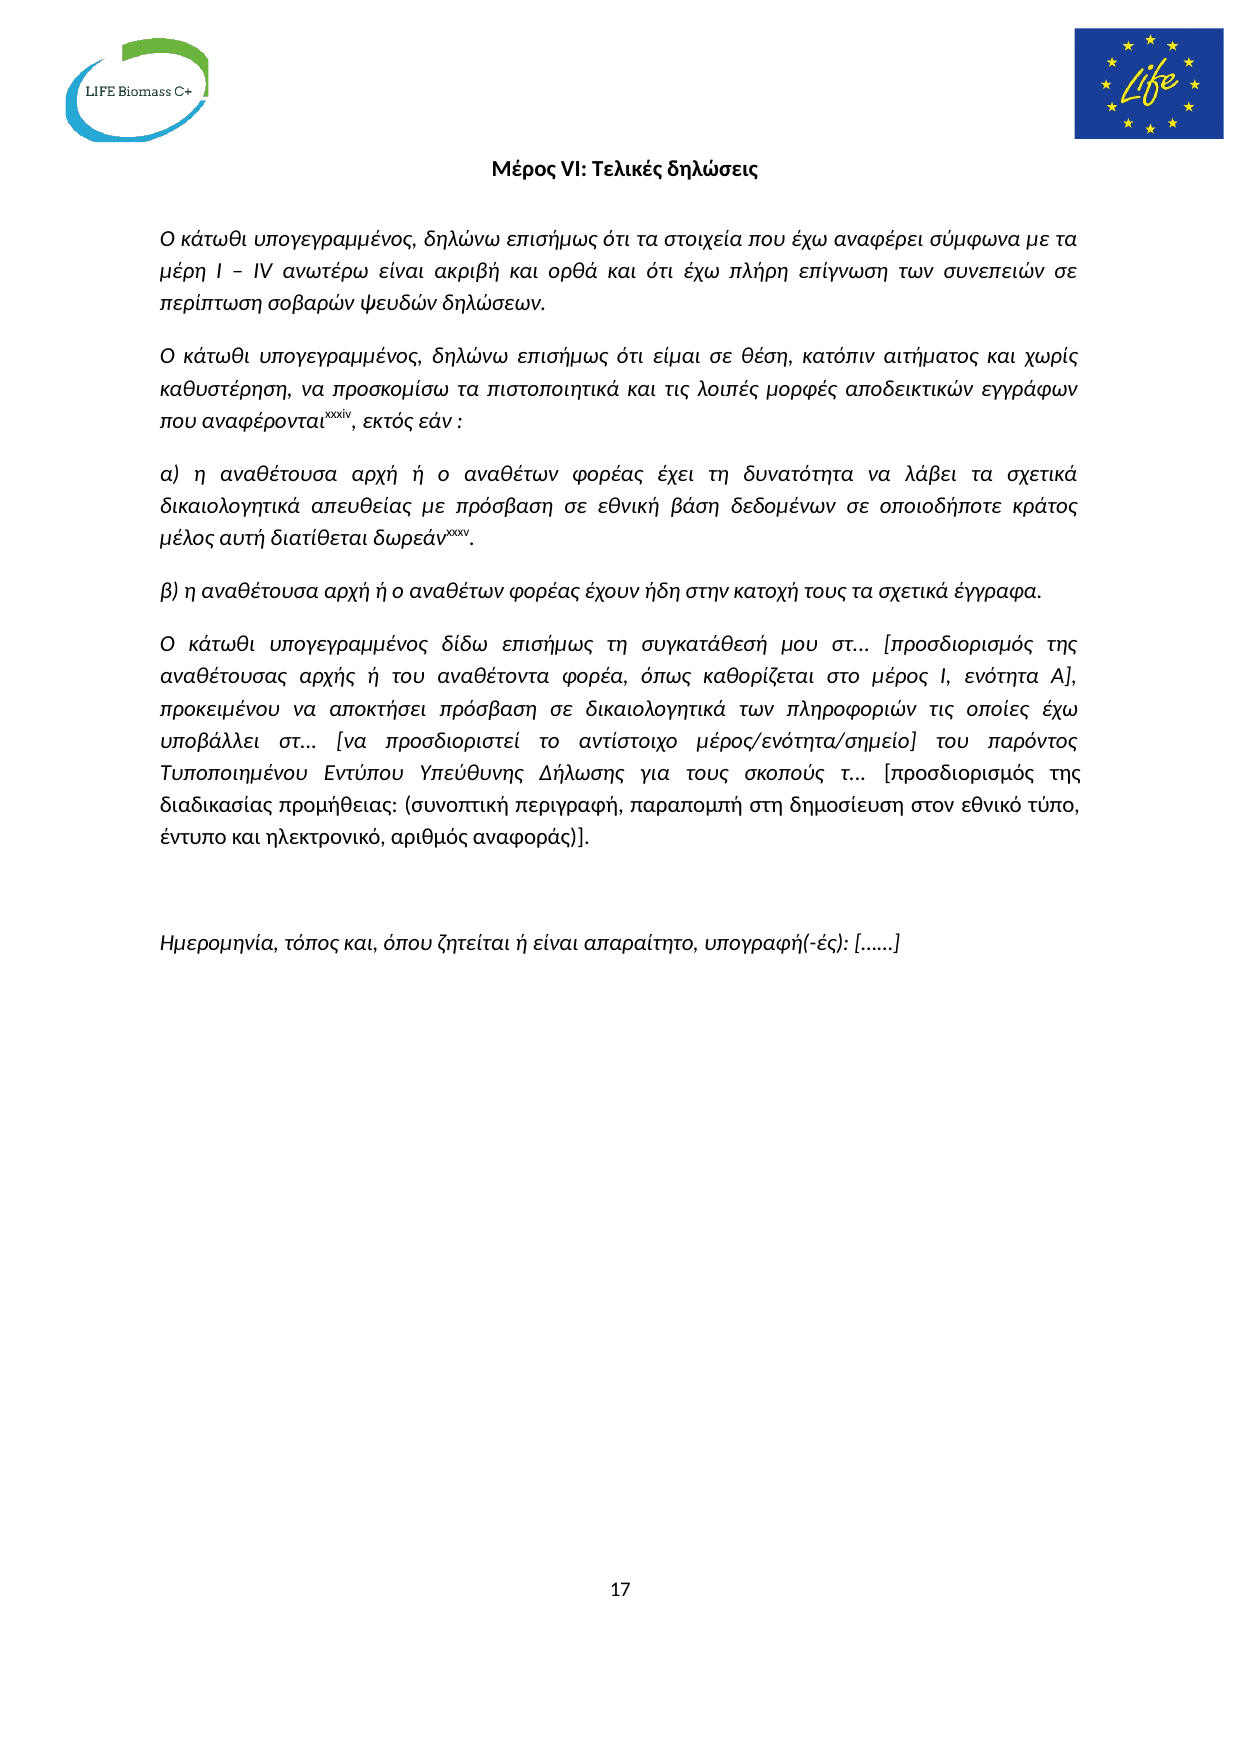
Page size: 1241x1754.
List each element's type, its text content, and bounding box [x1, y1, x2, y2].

text α) η αναθέτουσα αρχή ή ο αναθέτων φορέας έχει τη δυνατότητα να λάβει τα σχετικά δικαιολογητικά απευθείας με πρόσβαση σε εθνική βάση δεδομένων σε οποιοδήποτε κράτος μέλος αυτή διατίθεται δωρεάν. [159, 459, 1081, 551]
text Ο κάτωθι υπογεγραμμένος, δηλώνω επισήμως ότι τα στοιχεία που έχω αναφέρει σύμφωνα με τα μέρη Ι – IV ανωτέρω είναι ακριβή και ορθά και ότι έχω πλήρη επίγνωση των συνεπειών σε περίπτωση σοβαρών ψευδών δηλώσεων. [159, 224, 1081, 317]
text Ο κάτωθι υπογεγραμμένος δίδω επισήμως τη συγκατάθεσή μου στ... [προσδιορισμός της αναθέτουσας αρχής ή του αναθέτοντα φορέα, όπως καθορίζεται στο μέρος Ι, ενότητα Α], προκειμένου να αποκτήσει πρόσβαση σε δικαιολογητικά των πληροφοριών τις οποίες έχω υποβάλλει στ... [να προσδιοριστεί το αντίστοιχο μέρος/ενότητα/σημείο] του παρόντος Τυποποιημένου Εντύπου Υπεύθυνης Δήλωσης για τους σκοπούς τ... [προσδιορισμός της διαδικασίας προμήθειας: (συνοπτική περιγραφή, παραπομπή στη δημοσίευση στον εθνικό τύπο, έντυπο και ηλεκτρονικό, αριθμός αναφοράς)]. [159, 629, 1081, 851]
text Ο κάτωθι υπογεγραμμένος, δηλώνω επισήμως ότι είμαι σε θέση, κατόπιν αιτήματος και χωρίς καθυστέρηση, να προσκομίσω τα πιστοποιητικά και τις λοιπές μορφές αποδεικτικών εγγράφων που αναφέρονται, εκτός εάν : [159, 342, 1081, 434]
picture [64, 38, 208, 141]
text Μέρος VI: Τελικές δηλώσεις [159, 154, 1081, 182]
picture [1073, 28, 1224, 138]
text Ημερομηνία, τόπος και, όπου ζητείται ή είναι απαραίτητο, υπογραφή(-ές): [……] [159, 928, 1081, 957]
text β) η αναθέτουσα αρχή ή ο αναθέτων φορέας έχουν ήδη στην κατοχή τους τα σχετικά έγγραφα. [159, 576, 1081, 604]
